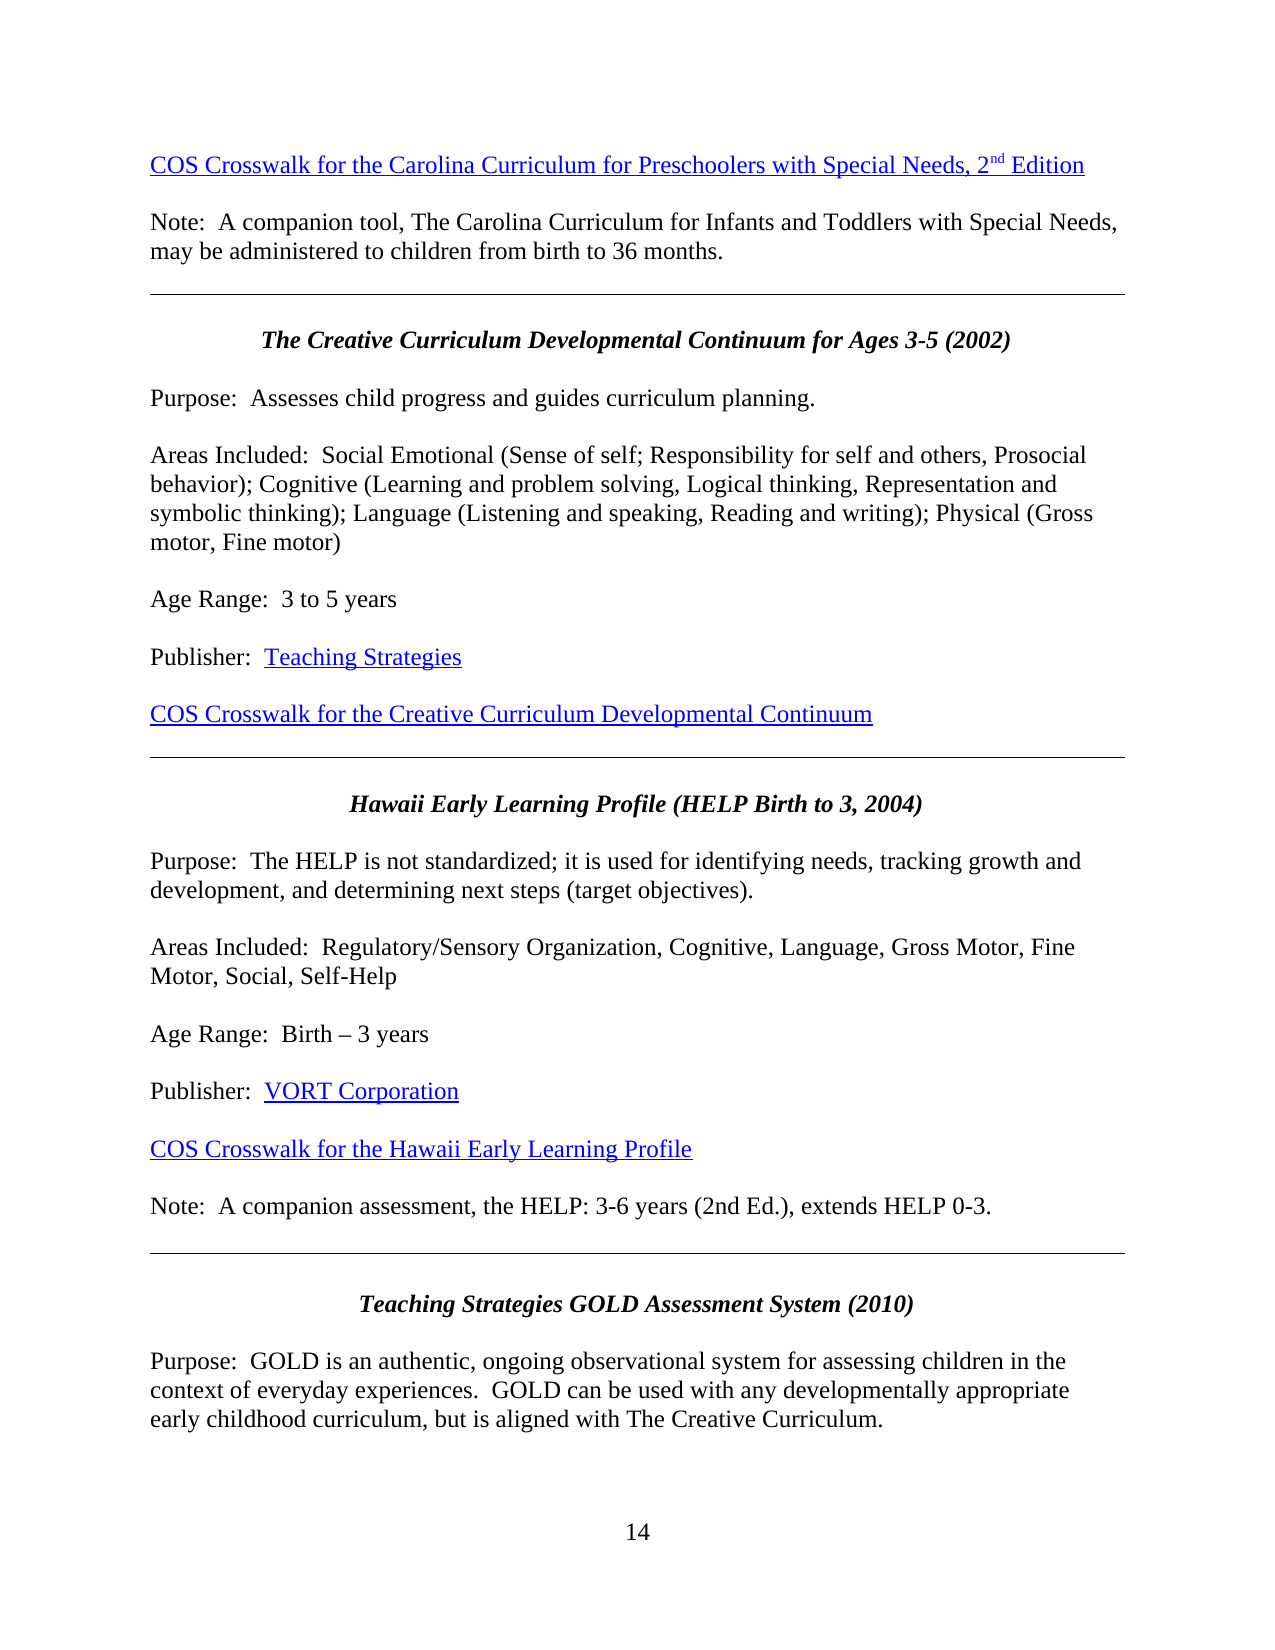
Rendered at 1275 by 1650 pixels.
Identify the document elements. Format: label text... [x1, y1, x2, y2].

text Age Range: 3 to 5 years [150, 584, 1125, 613]
text Purpose: Assesses child progress and guides curriculum planning. [150, 383, 1125, 412]
text Areas Included: Social Emotional (Sense of self; Responsibility for self and others, Prosocial behavior); Cognitive (Learning and problem solving, Logical thinking, Representation and symbolic thinking); Language (Listening and speaking, Reading and writing); Physical (Gross motor, Fine motor) [150, 441, 1125, 556]
text Age Range: Birth – 3 years [150, 1019, 1125, 1047]
text Note: A companion tool, The Carolina Curriculum for Infants and Toddlers with Special Needs, may be administered to children from birth to 36 months. [150, 207, 1125, 265]
text Areas Included: Regulatory/Sensory Organization, Cognitive, Language, Gross Motor, Fine Motor, Social, Self-Help [150, 932, 1125, 990]
text Purpose: GOLD is an authentic, ongoing observational system for assessing children in the context of everyday experiences. GOLD can be used with any developmentally appropriate early childhood curriculum, but is aligned with The Creative Curriculum. [150, 1346, 1125, 1433]
text COS Crosswalk for the Hawaii Early Learning Profile [150, 1134, 1125, 1162]
text COS Crosswalk for the Creative Curriculum Developmental Continuum [150, 699, 1125, 728]
text Purpose: The HELP is not standardized; it is used for identifying needs, tracking growth and development, and determining next steps (target objectives). [150, 846, 1125, 904]
text Publisher: VORT Corporation [150, 1076, 1125, 1105]
subtitle The Creative Curriculum Developmental Continuum for Ages 3-5 (2002) [150, 326, 1125, 354]
subtitle Hawaii Early Learning Profile (HELP Birth to 3, 2004) [150, 789, 1125, 817]
text Publisher: Teaching Strategies [150, 642, 1125, 671]
subtitle Teaching Strategies GOLD Assessment System (2010) [150, 1286, 1125, 1318]
text COS Crosswalk for the Carolina Curriculum for Preschoolers with Special Needs, 2nd Edition [150, 150, 1125, 179]
text Note: A companion assessment, the HELP: 3-6 years (2nd Ed.), extends HELP 0-3. [150, 1191, 1125, 1220]
